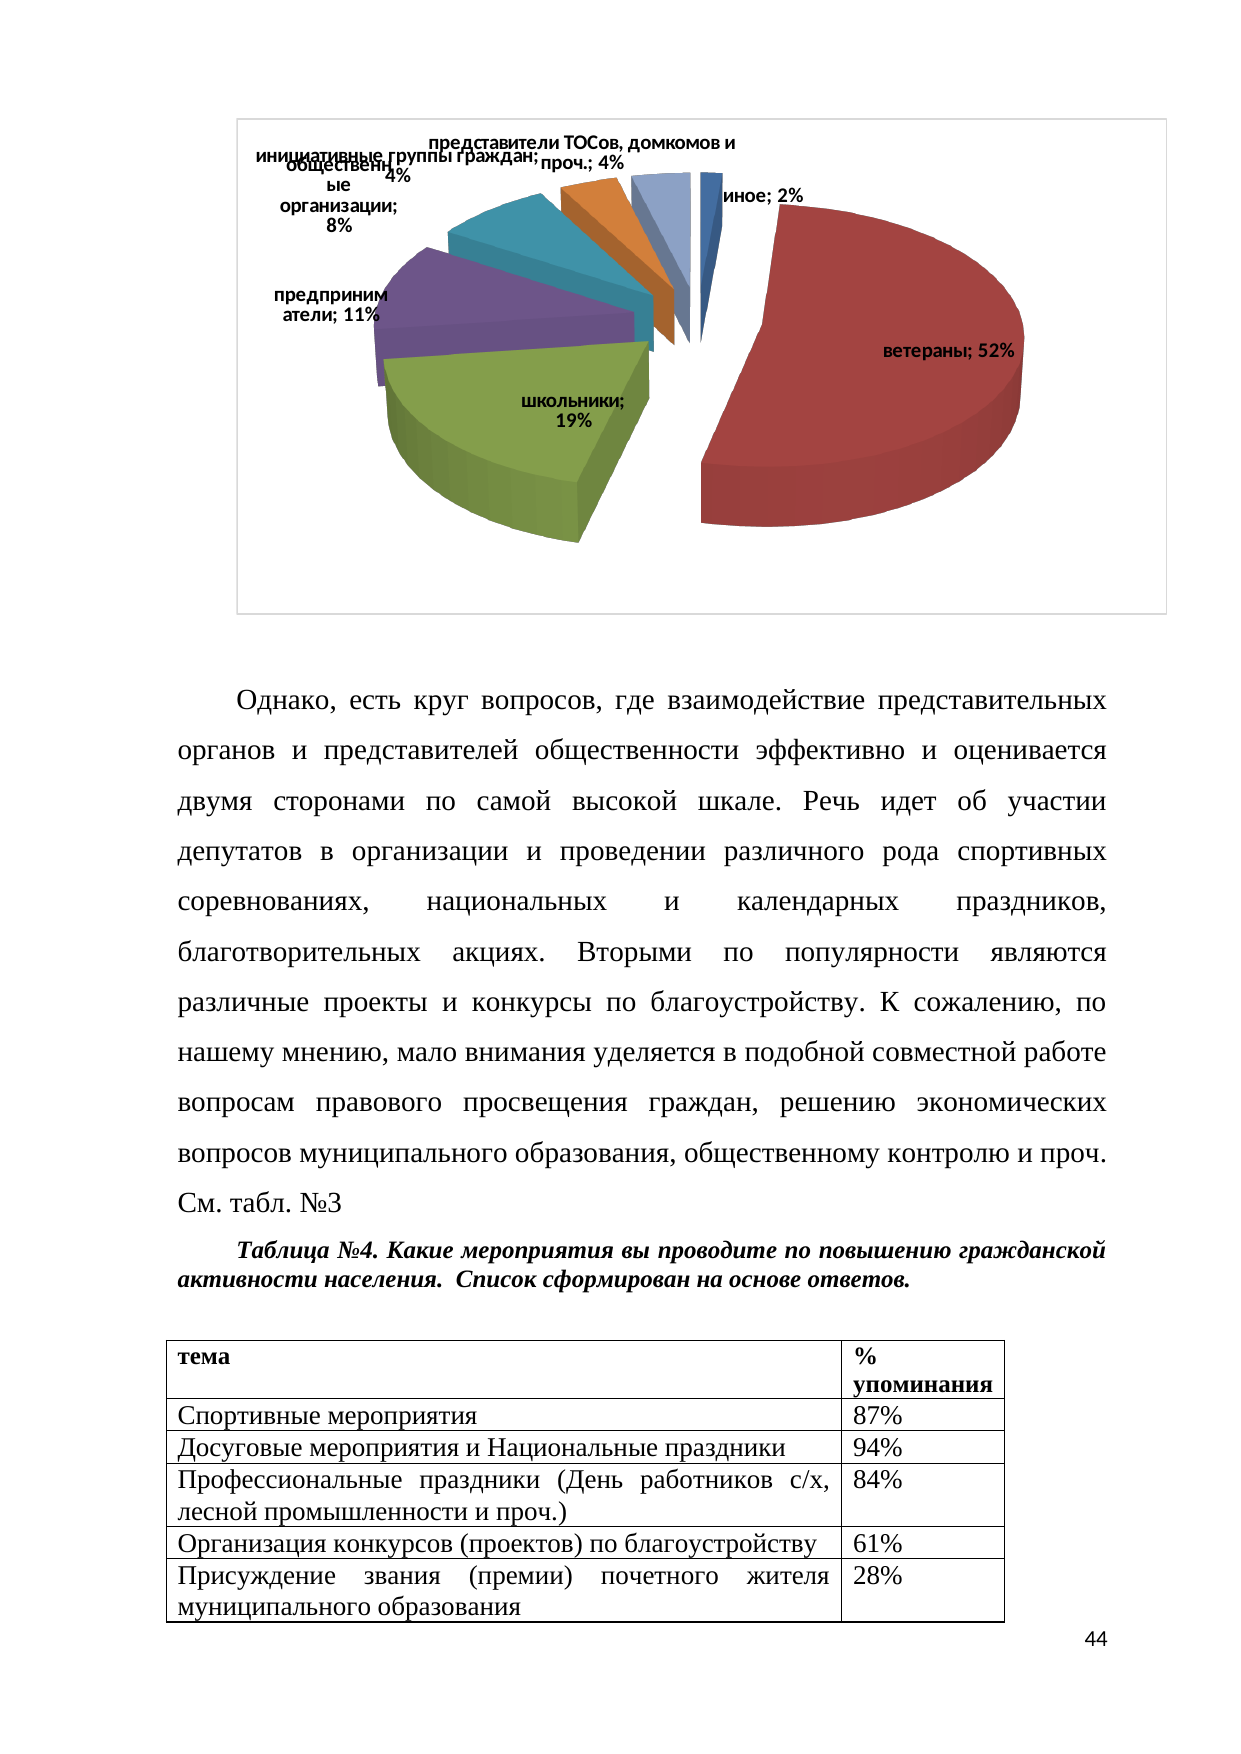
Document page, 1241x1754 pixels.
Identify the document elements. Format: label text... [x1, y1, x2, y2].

text Таблица №4. Какие мероприятия вы проводите по повышению гражданской активности населения. Список сформирован на основе ответов. [177, 1236, 1107, 1293]
table_cell 87% [842, 1399, 1004, 1430]
table_cell 28% [842, 1559, 1004, 1621]
table_cell Досуговые мероприятия и Национальные праздники [167, 1431, 841, 1463]
table_cell Организация конкурсов (проектов) по благоустройству [167, 1527, 841, 1558]
table_cell Присуждение звания (премии) почетного жителя муниципального образования [167, 1559, 841, 1621]
text Однако, есть круг вопросов, где взаимодействие представительных органов и представителей общественности эффективно и оценивается двумя сторонами по самой высокой шкале. Речь идет об участии депутатов в организации и проведении различного рода спортивных соревнованиях, национальных и календарных праздников, благотворительных акциях. Вторыми по популярности являются различные проекты и конкурсы по благоустройству. К сожалению, по нашему мнению, мало внимания уделяется в подобной совместной работе вопросам правового просвещения граждан, решению экономических вопросов муниципального образования, общественному контролю и проч. См. табл. №3 [177, 682, 1107, 1219]
table_cell 61% [842, 1527, 1004, 1558]
table_cell 94% [842, 1431, 1004, 1463]
table_cell Спортивные мероприятия [167, 1399, 841, 1430]
table_cell Профессиональные праздники (День работников с/х, лесной промышленности и проч.) [167, 1464, 841, 1526]
table_header тема [167, 1341, 841, 1398]
table_cell 84% [842, 1464, 1004, 1526]
table_header % упоминания [842, 1341, 1004, 1398]
